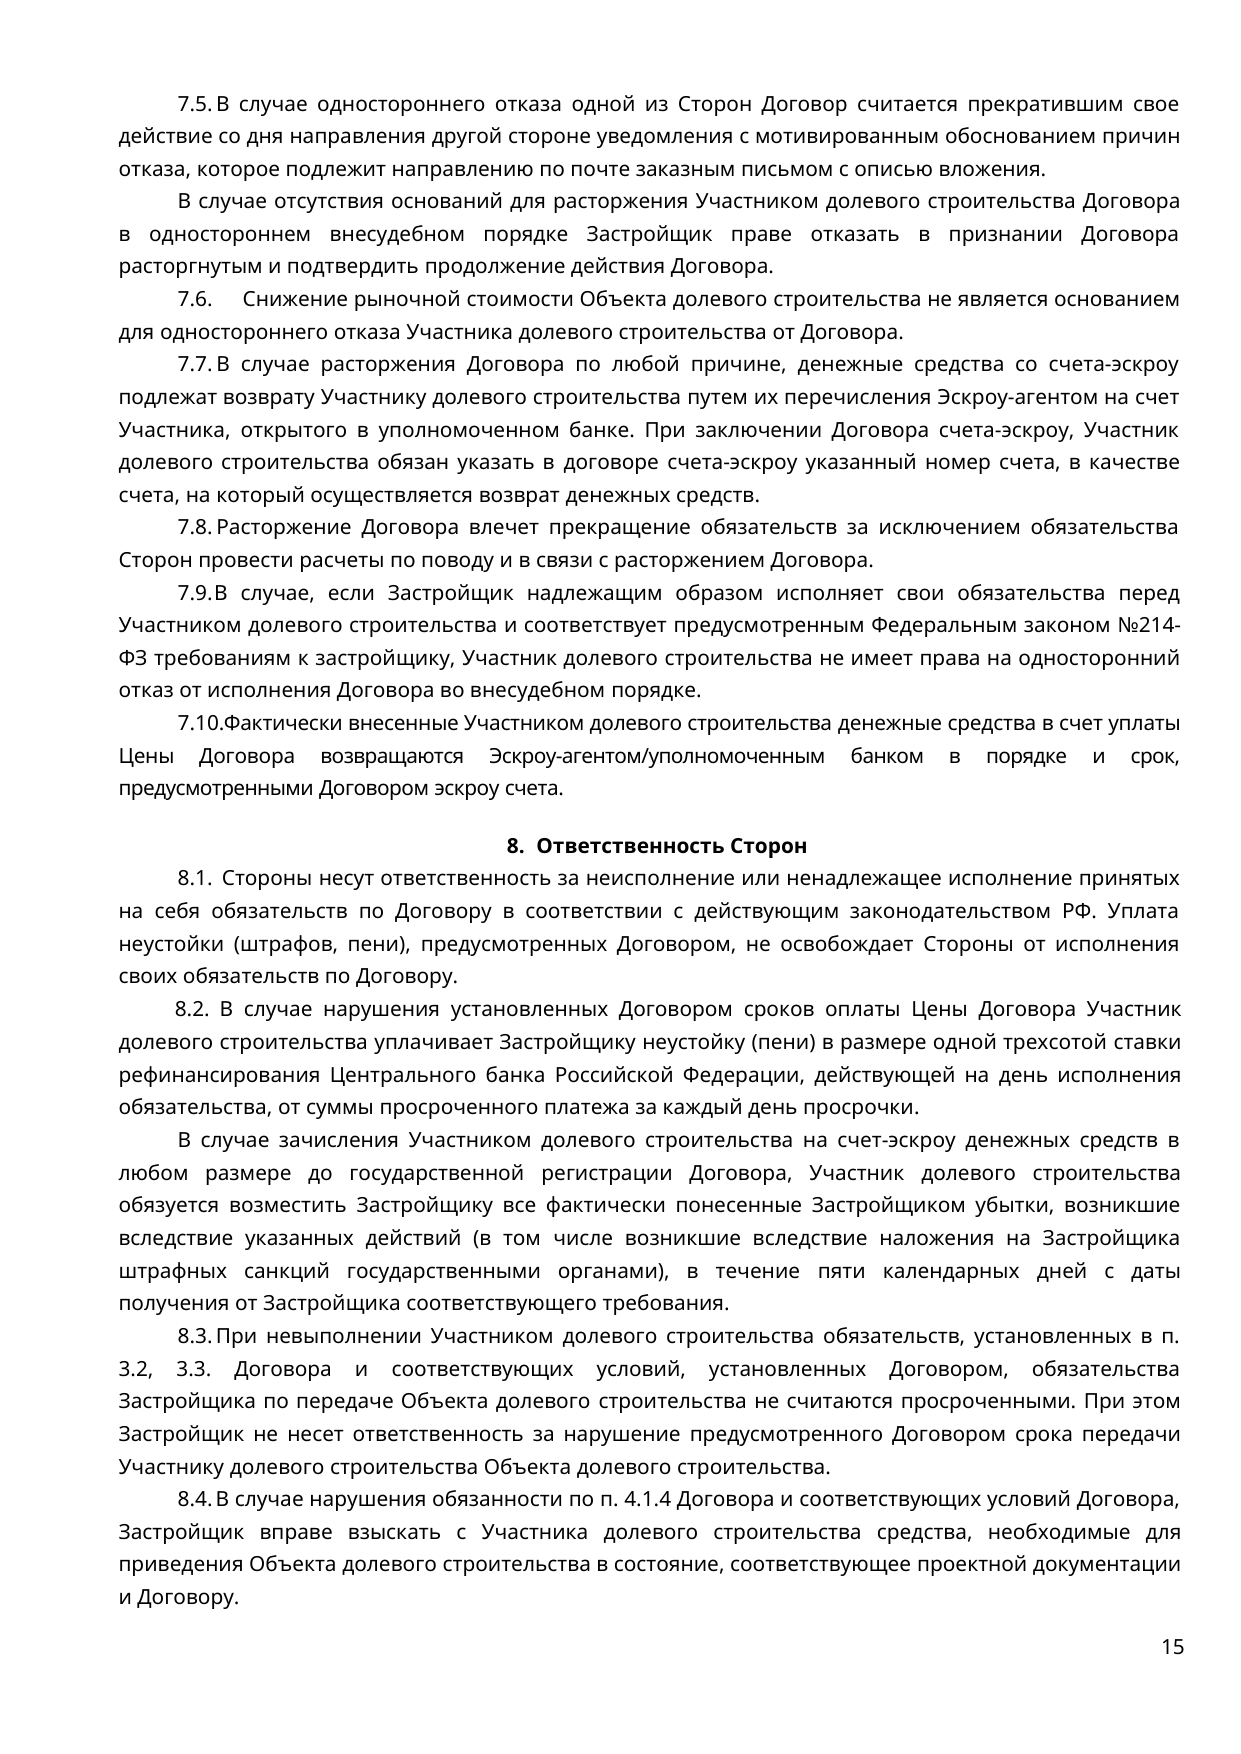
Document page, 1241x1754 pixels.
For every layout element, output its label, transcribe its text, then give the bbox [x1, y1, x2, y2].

list В случае, если Застройщик надлежащим образом исполняет свои обязательства перед Участником долевого строительства и соответствует предусмотренным Федеральным законом №214-ФЗ требованиям к застройщику, Участник долевого строительства не имеет права на односторонний отказ от исполнения Договора во внесудебном порядке. [118, 578, 1181, 704]
list Фактически внесенные Участником долевого строительства денежные средства в счет уплаты Цены Договора возвращаются Эскроу-агентом/уполномоченным банком в порядке и срок, предусмотренными Договором эскроу счета. [118, 708, 1181, 802]
list Расторжение Договора влечет прекращение обязательств за исключением обязательства Сторон провести расчеты по поводу и в связи с расторжением Договора. [118, 512, 1180, 573]
list В случае нарушения установленных Договором сроков оплаты Цены Договора Участник долевого строительства уплачивает Застройщику неустойку (пени) в размере одной трехсотой ставки рефинансирования Центрального банка Российской Федерации, действующей на день исполнения обязательства, от суммы просроченного платежа за каждый день просрочки. [118, 994, 1182, 1121]
list В случае расторжения Договора по любой причине, денежные средства со счета-эскроу подлежат возврату Участнику долевого строительства путем их перечисления Эскроу-агентом на счет Участника, открытого в уполномоченном банке. При заключении Договора счета-эскроу, Участник долевого строительства обязан указать в договоре счета-эскроу указанный номер счета, в качестве счета, на который осуществляется возврат денежных средств. [118, 349, 1180, 508]
list Снижение рыночной стоимости Объекта долевого строительства не является основанием для одностороннего отказа Участника долевого строительства от Договора. [118, 284, 1180, 345]
subtitle Ответственность Сторон [122, 831, 1192, 859]
list Стороны несут ответственность за неисполнение или ненадлежащее исполнение принятых на себя обязательств по Договору в соответствии с действующим законодательством РФ. Уплата неустойки (штрафов, пени), предусмотренных Договором, не освобождает Стороны от исполнения своих обязательств по Договору. [118, 863, 1180, 990]
list В случае нарушения обязанности по п. 4.1.4 Договора и соответствующих условий Договора, Застройщик вправе взыскать с Участника долевого строительства средства, необходимые для приведения Объекта долевого строительства в состояние, соответствующее проектной документации и Договору. [118, 1484, 1182, 1611]
list При невыполнении Участником долевого строительства обязательств, установленных в п. 3.2, 3.3. Договора и соответствующих условий, установленных Договором, обязательства Застройщика по передаче Объекта долевого строительства не считаются просроченными. При этом Застройщик не несет ответственность за нарушение предусмотренного Договором срока передачи Участнику долевого строительства Объекта долевого строительства. [118, 1321, 1181, 1480]
list В случае одностороннего отказа одной из Сторон Договор считается прекратившим свое действие со дня направления другой стороне уведомления с мотивированным обоснованием причин отказа, которое подлежит направлению по почте заказным письмом с описью вложения. [118, 89, 1181, 182]
text В случае зачисления Участником долевого строительства на счет-эскроу денежных средств в любом размере до государственной регистрации Договора, Участник долевого строительства обязуется возместить Застройщику все фактически понесенные Застройщиком убытки, возникшие вследствие указанных действий (в том числе возникшие вследствие наложения на Застройщика штрафных санкций государственными органами), в течение пяти календарных дней с даты получения от Застройщика соответствующего требования. [118, 1125, 1181, 1317]
text В случае отсутствия оснований для расторжения Участником долевого строительства Договора в одностороннем внесудебном порядке Застройщик праве отказать в признании Договора расторгнутым и подтвердить продолжение действия Договора. [118, 186, 1180, 280]
